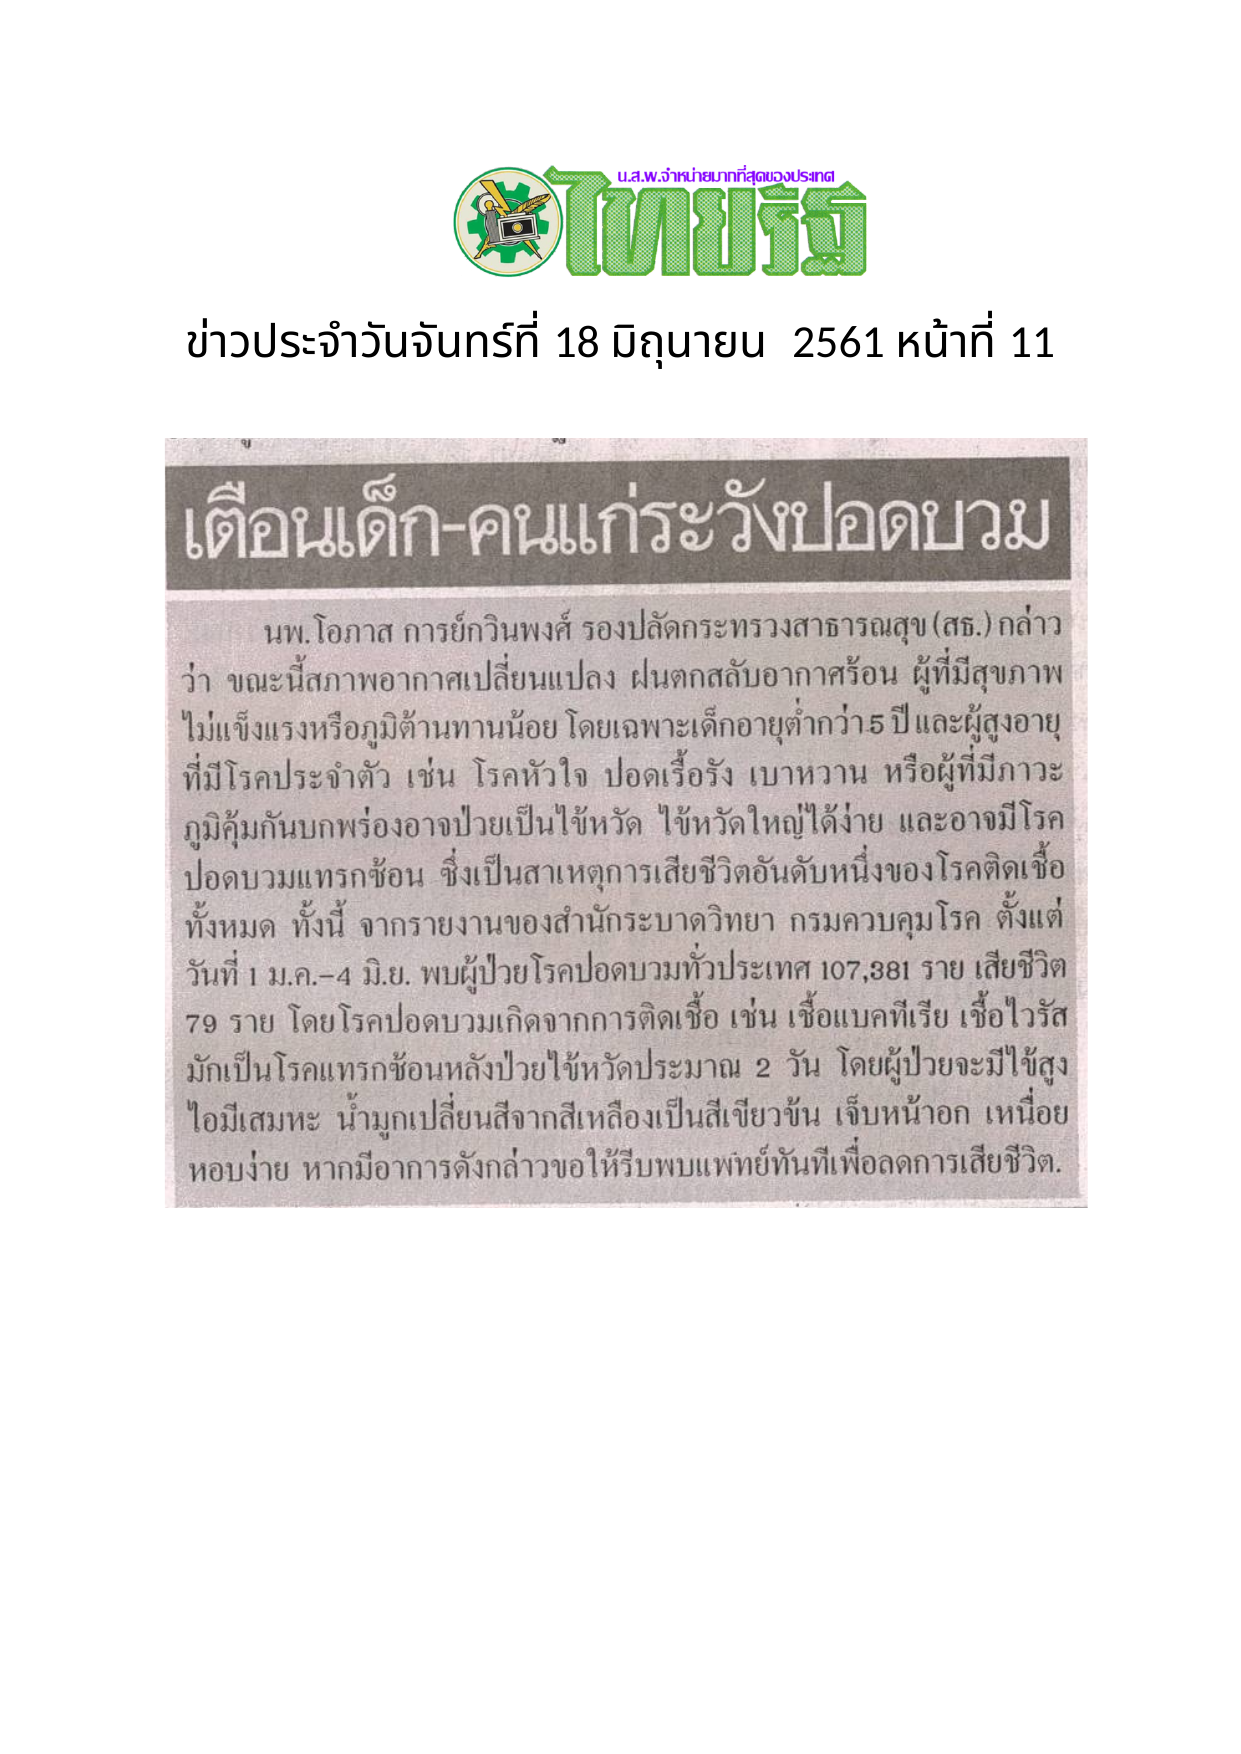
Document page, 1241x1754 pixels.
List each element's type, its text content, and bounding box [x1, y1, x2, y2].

text ข่าวประจำวันจันทร์ที่ 18 มิถุนายน 2561 หน้าที่ 11 [150, 309, 1090, 378]
picture [164, 438, 1088, 1208]
picture [451, 161, 868, 279]
